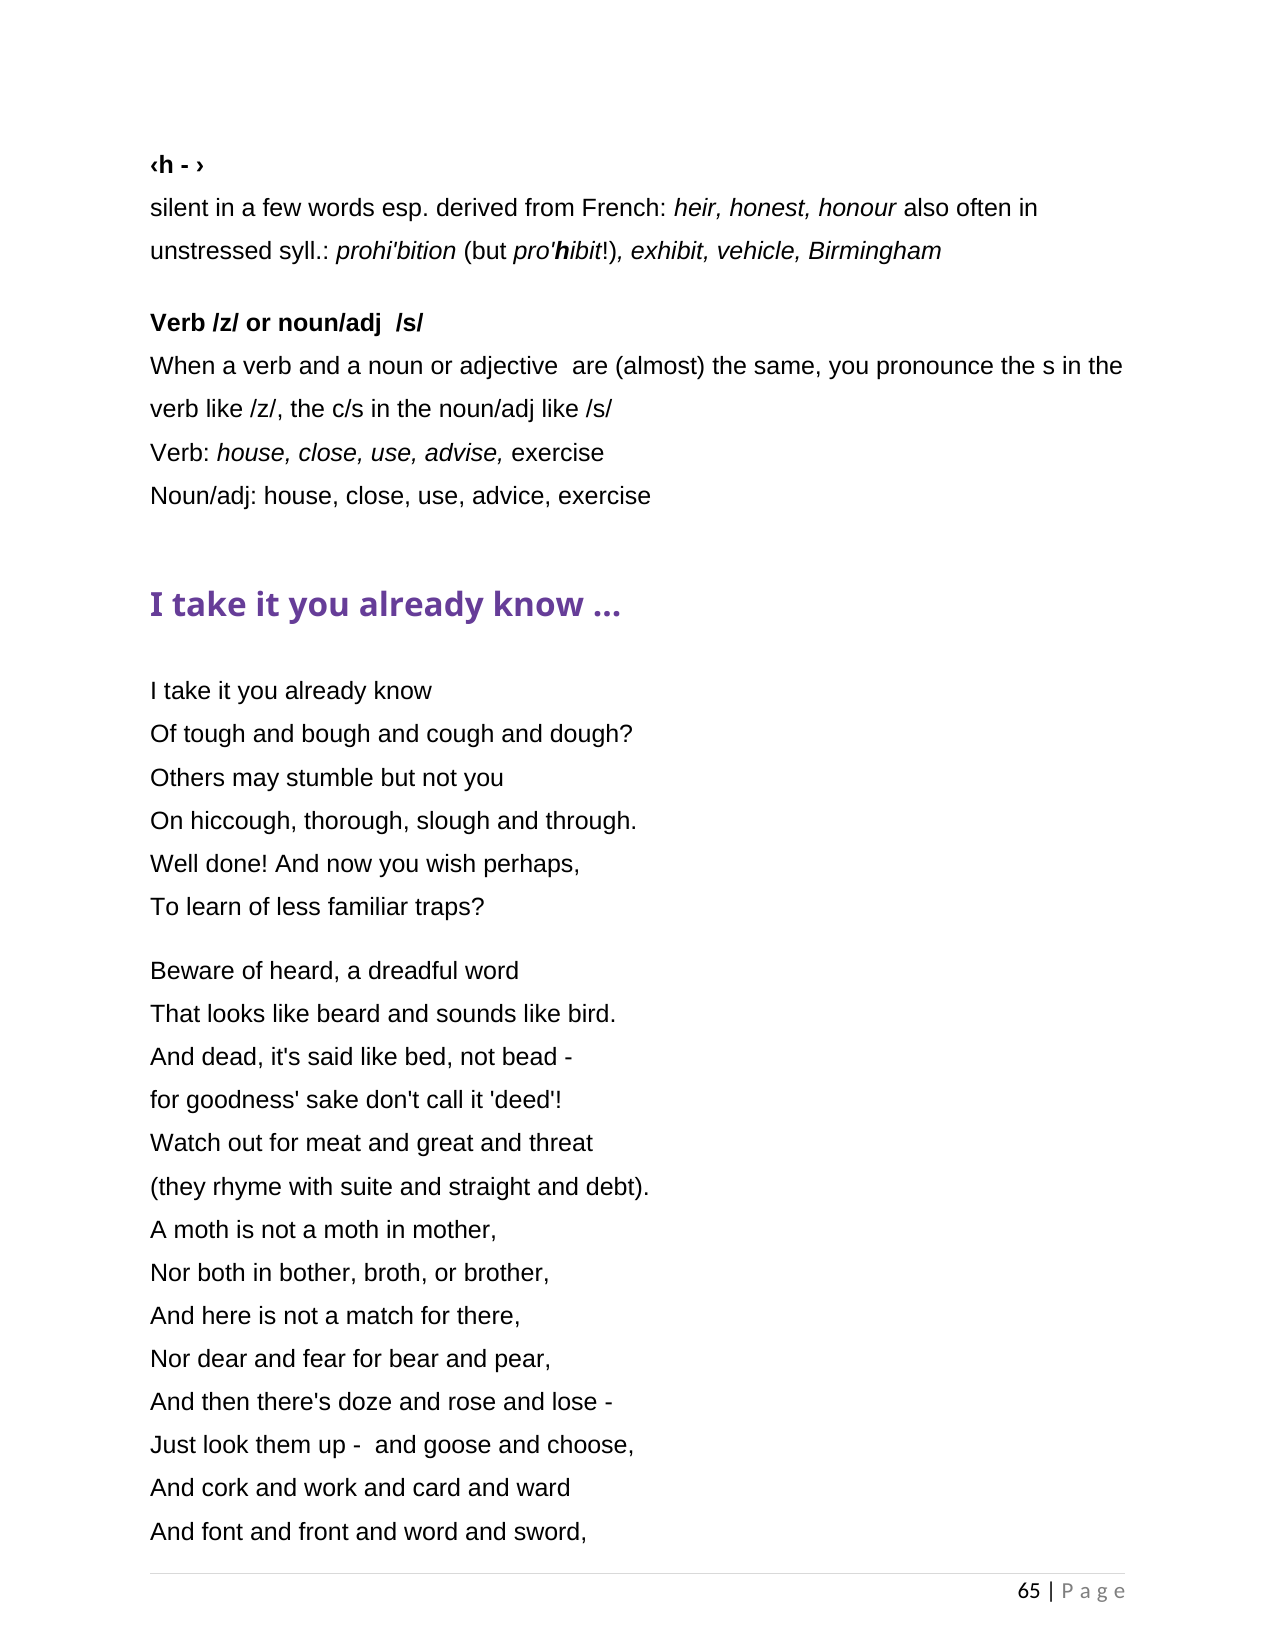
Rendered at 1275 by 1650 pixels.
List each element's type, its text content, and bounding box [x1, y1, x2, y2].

subtitle I take it you already know … [150, 581, 1125, 626]
text ‹h - › [150, 150, 1125, 179]
text Noun/adj: house, close, use, advice, exercise [150, 481, 1125, 509]
text Verb /z/ or noun/adj /s/ [150, 308, 1125, 337]
text silent in a few words esp. derived from French: heir, honest, honour also often in unstressed syll.: prohi'bition (but pro'hibit!), exhibit, vehicle, Birmingham [150, 193, 1125, 265]
text I take it you already know Of tough and bough and cough and dough? Others may stumble but not you On hiccough, thorough, slough and through. Well done! And now you wish perhaps, To learn of less familiar traps? [150, 676, 1125, 921]
text When a verb and a noun or adjective are (almost) the same, you pronounce the s in the verb like /z/, the c/s in the noun/adj like /s/ [150, 351, 1125, 423]
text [150, 956, 1125, 1545]
text Verb: house, close, use, advise, exercise [150, 437, 1125, 466]
